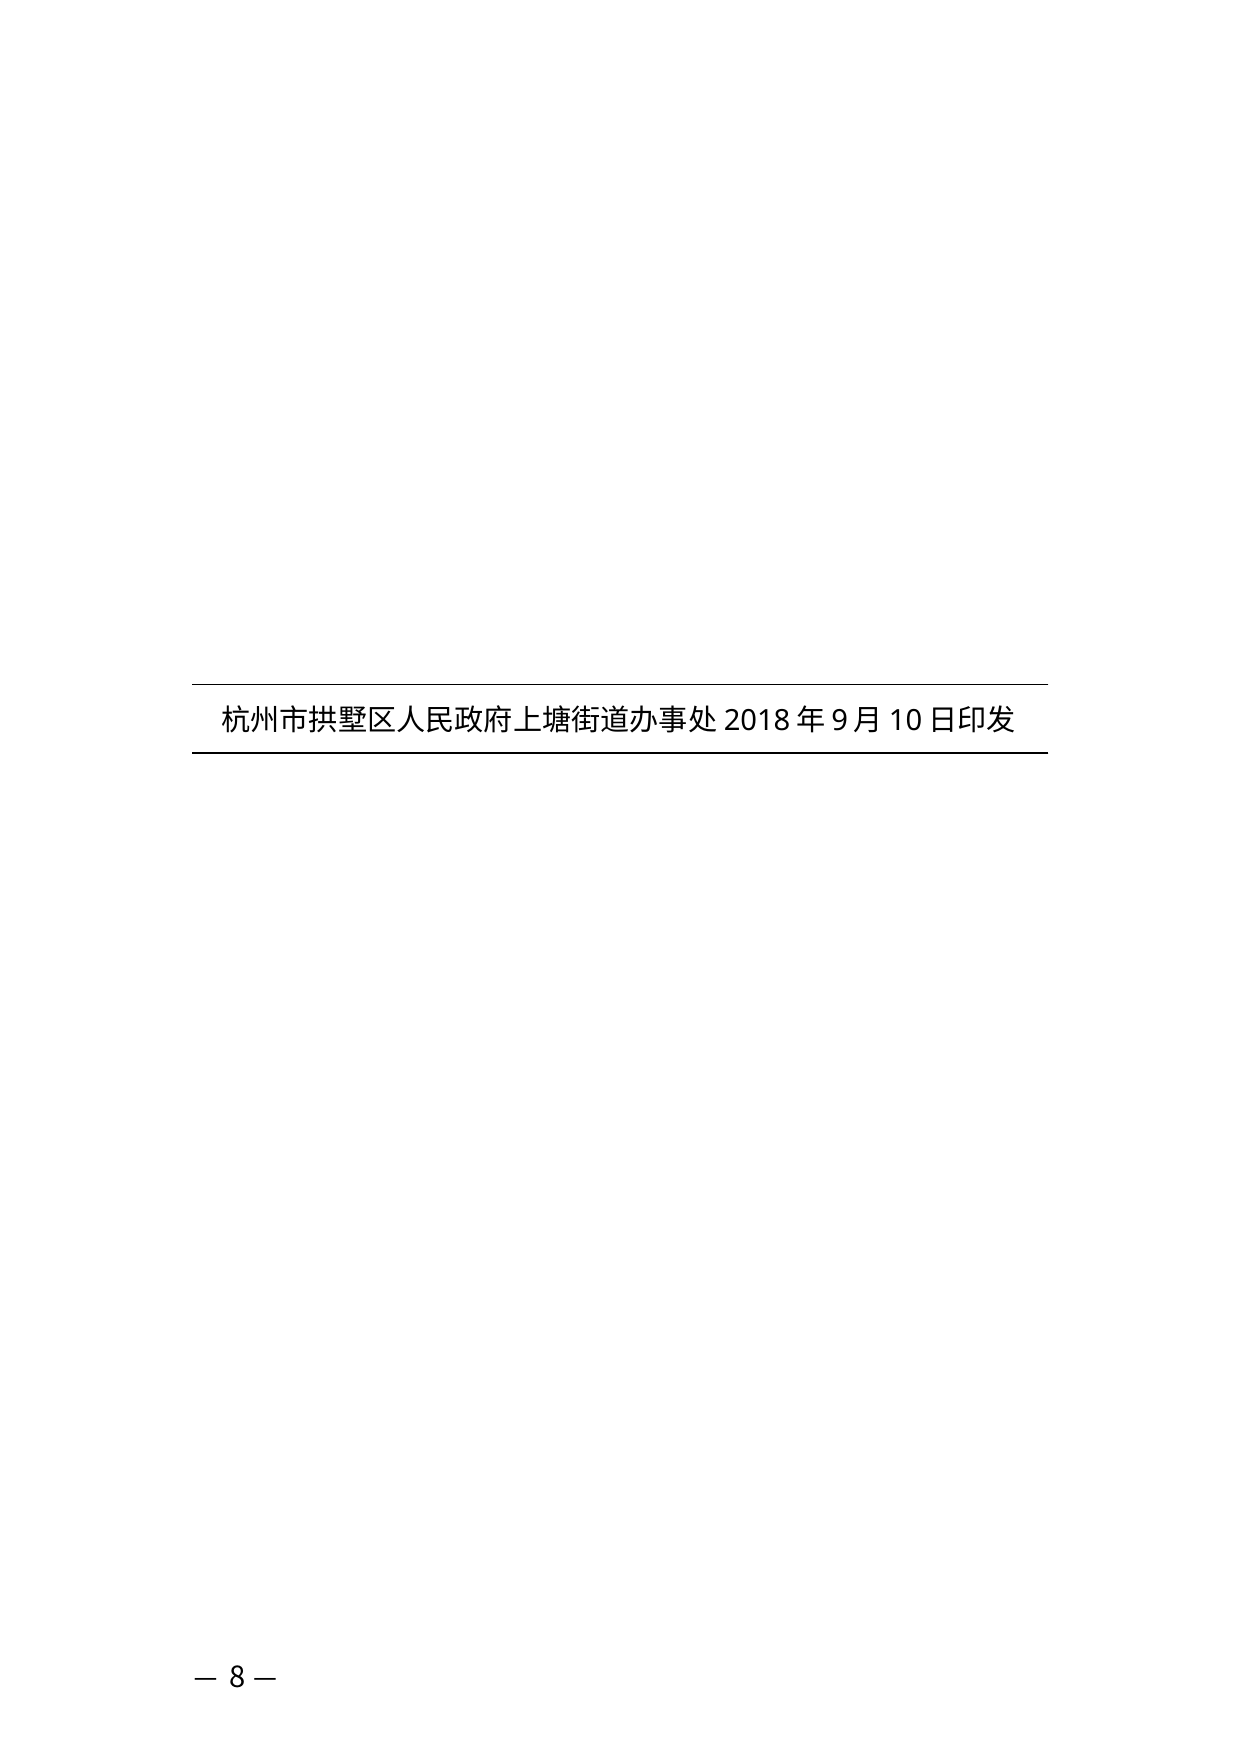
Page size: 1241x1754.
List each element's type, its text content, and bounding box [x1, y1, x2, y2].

text 杭州市拱墅区人民政府上塘街道办事处 2018年9月10日印发 [192, 685, 1048, 752]
